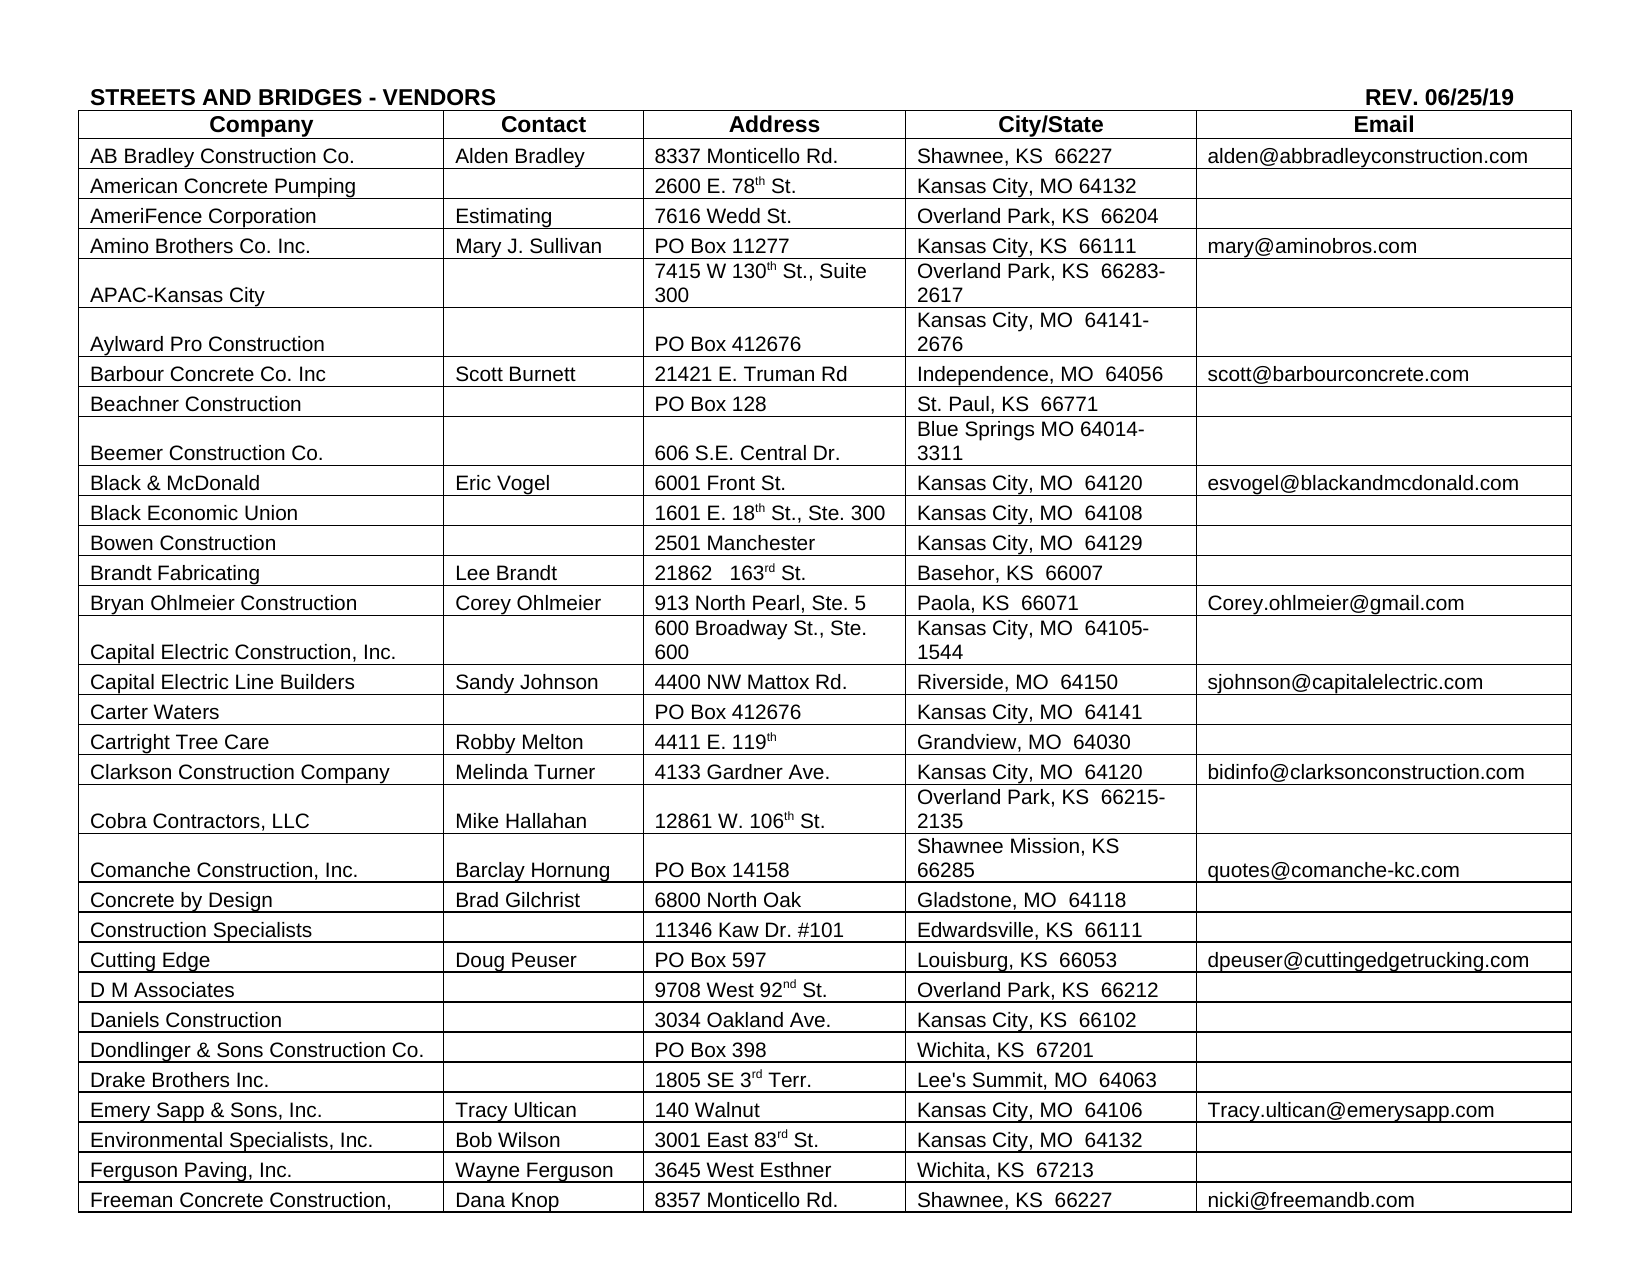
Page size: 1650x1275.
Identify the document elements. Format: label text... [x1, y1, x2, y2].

table_cell Emery Sapp & Sons, Inc. [79, 1093, 443, 1121]
table_cell [906, 616, 1196, 663]
table_cell [906, 526, 1196, 554]
table_cell [1197, 883, 1571, 911]
table_cell [1197, 556, 1571, 584]
table_cell Beemer Construction Co. [79, 417, 443, 464]
table_cell [1197, 496, 1571, 524]
table_cell Black Economic Union [79, 496, 443, 524]
table_cell Barbour Concrete Co. Inc [79, 357, 443, 386]
table_cell 140 Walnut [644, 1093, 905, 1121]
table_cell Environmental Specialists, Inc. [79, 1123, 443, 1151]
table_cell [79, 1183, 443, 1211]
table_cell [906, 883, 1196, 911]
table_cell Capital Electric Line Builders [79, 665, 443, 693]
table_cell Shawnee Mission, KS 66285 [906, 834, 1196, 881]
table_cell 4133 Gardner Ave. [644, 755, 905, 783]
table_cell Kansas City, MO 64141 [906, 695, 1196, 723]
table_cell 4400 NW Mattox Rd. [644, 665, 905, 693]
table_cell dpeuser@cuttingedgetrucking.com [1197, 943, 1571, 971]
table_cell Daniels Construction [79, 1003, 443, 1031]
table_cell [644, 496, 905, 524]
table_cell [444, 695, 643, 723]
table_cell Cobra Contractors, LLC [79, 785, 443, 832]
table_cell 6001 Front St. [644, 466, 905, 494]
table_cell [444, 259, 643, 307]
table_cell Ferguson Paving, Inc. [79, 1153, 443, 1181]
table_cell Dondlinger & Sons Construction Co. [79, 1033, 443, 1061]
table_cell [444, 1033, 643, 1061]
table_cell [906, 1003, 1196, 1031]
table_cell bidinfo@clarksonconstruction.com [1197, 755, 1571, 783]
table_cell Barclay Hornung [444, 834, 643, 881]
table_cell [906, 943, 1196, 971]
table_cell [1197, 387, 1571, 416]
table_cell 7415 W 130th St., Suite 300 [644, 259, 905, 307]
table_header Company [79, 111, 443, 138]
table_cell alden@abbradleyconstruction.com [1197, 139, 1571, 168]
table_cell [1197, 199, 1571, 228]
table_cell [906, 308, 1196, 356]
table_cell 12861 . [644, 785, 905, 832]
table_cell [906, 556, 1196, 584]
table_cell Mike Hallahan [444, 785, 643, 832]
table_cell [444, 496, 643, 524]
table_cell Scott Burnett [444, 357, 643, 386]
table_cell Corey.ohlmeier@gmail.com [1197, 586, 1571, 614]
table_header Contact [444, 111, 643, 138]
table_cell [906, 1183, 1196, 1211]
table_cell . [644, 169, 905, 198]
table_cell Paola, KS 66071 [906, 586, 1196, 614]
table_cell . [644, 1123, 905, 1151]
table_cell 2501 [644, 526, 905, 554]
table_cell Robby Melton [444, 725, 643, 753]
table_cell Lee Brandt [444, 556, 643, 584]
table_cell [906, 1093, 1196, 1121]
table_cell Construction Specialists [79, 913, 443, 941]
table_cell [444, 973, 643, 1001]
table_cell American Concrete Pumping [79, 169, 443, 198]
table_cell [1197, 913, 1571, 941]
table_cell [444, 1063, 643, 1091]
table_cell . [644, 973, 905, 1001]
table_cell Bowen Construction [79, 526, 443, 554]
table_cell [906, 387, 1196, 416]
table_cell [444, 417, 643, 464]
table_cell 21421 E. Truman Rd [644, 357, 905, 386]
table_cell [644, 913, 905, 941]
table_cell Tracy.ultican@emerysapp.com [1197, 1093, 1571, 1121]
table_cell Kansas City, MO 64120 [906, 466, 1196, 494]
table_cell [1197, 1003, 1571, 1031]
table_cell [1197, 308, 1571, 356]
table_cell [644, 387, 905, 416]
table_cell Brandt Fabricating [79, 556, 443, 584]
table_cell [906, 169, 1196, 198]
table_cell [906, 1153, 1196, 1181]
table_header Address [644, 111, 905, 138]
table_cell [444, 616, 643, 663]
table_cell nicki@freemandb.com [1197, 1183, 1571, 1211]
table_cell [906, 913, 1196, 941]
table_cell [444, 308, 643, 356]
table_cell Eric Vogel [444, 466, 643, 494]
table_cell [444, 1003, 643, 1031]
table_cell Kansas City, KS 66111 [906, 229, 1196, 258]
table_cell Comanche Construction, Inc. [79, 834, 443, 881]
table_cell Amino Brothers Co. Inc. [79, 229, 443, 258]
table_cell [1197, 1063, 1571, 1091]
table_cell sjohnson@capitalelectric.com [1197, 665, 1571, 693]
table_cell Black & McDonald [79, 466, 443, 494]
table_cell esvogel@blackandmcdonald.com [1197, 466, 1571, 494]
table_cell Brad Gilchrist [444, 883, 643, 911]
table_cell [1197, 259, 1571, 307]
table_cell AmeriFence Corporation [79, 199, 443, 228]
table_cell Estimating [444, 199, 643, 228]
table_cell [1197, 1123, 1571, 1151]
table_cell Overland Park, KS 66283-2617 [906, 259, 1196, 307]
table_cell Capital Electric Construction, Inc. [79, 616, 443, 663]
table_cell Blue Springs MO 64014-3311 [906, 417, 1196, 464]
table_cell Tracy Ultican [444, 1093, 643, 1121]
table_cell Drake Brothers Inc. [79, 1063, 443, 1091]
table_cell [444, 526, 643, 554]
table_cell Concrete by Design [79, 883, 443, 911]
table_cell Carter Waters [79, 695, 443, 723]
table_cell [906, 1033, 1196, 1061]
table_cell Bryan Ohlmeier Construction [79, 586, 443, 614]
table_cell [444, 913, 643, 941]
table_cell Overland Park, KS 66215-2135 [906, 785, 1196, 832]
table_cell PO Box 412676 [644, 695, 905, 723]
table_cell 1805 SE 3rd Terr. [644, 1063, 905, 1091]
table_cell [906, 973, 1196, 1001]
table_cell Dana Knop [444, 1183, 643, 1211]
table_cell 600 Broadway St., Ste. 600 [644, 616, 905, 663]
table_cell [906, 1123, 1196, 1151]
table_cell Kansas City [79, 259, 443, 307]
table_cell [1197, 616, 1571, 663]
table_cell 3645 [644, 1153, 905, 1181]
table_cell Alden Bradley [444, 139, 643, 168]
table_cell [444, 387, 643, 416]
table_cell Kansas City, MO 64120 [906, 755, 1196, 783]
table_cell Independence, MO 64056 [906, 357, 1196, 386]
table_cell Shawnee, KS 66227 [906, 139, 1196, 168]
table_cell quotes@comanche-kc.com [1197, 834, 1571, 881]
table_cell [644, 308, 905, 356]
table_cell Sandy Johnson [444, 665, 643, 693]
table_cell [644, 943, 905, 971]
table_cell PO Box 11277 [644, 229, 905, 258]
table_cell . [644, 417, 905, 464]
table_cell Doug Peuser [444, 943, 643, 971]
table_cell [444, 169, 643, 198]
table_cell D M Associates [79, 973, 443, 1001]
table_cell Bob Wilson [444, 1123, 643, 1151]
table_cell [1197, 1033, 1571, 1061]
table_cell Riverside, MO 64150 [906, 665, 1196, 693]
table_cell AB Bradley Construction Co. [79, 139, 443, 168]
table_cell Cartright Tree Care [79, 725, 443, 753]
table_cell Beachner Construction [79, 387, 443, 416]
table_cell Melinda Turner [444, 755, 643, 783]
table_cell Aylward Pro Construction [79, 308, 443, 356]
table_cell Wayne Ferguson [444, 1153, 643, 1181]
table_cell 7616 Wedd St. [644, 199, 905, 228]
table_cell scott@barbourconcrete.com [1197, 357, 1571, 386]
table_cell [906, 725, 1196, 753]
table_cell [644, 1003, 905, 1031]
table_cell [1197, 695, 1571, 723]
table_header Email [1197, 111, 1571, 138]
table_cell . [644, 556, 905, 584]
table_cell Clarkson Construction Company [79, 755, 443, 783]
table_cell [1197, 725, 1571, 753]
table_cell [1197, 526, 1571, 554]
table_cell 4411 E. 119th [644, 725, 905, 753]
table_cell [1197, 417, 1571, 464]
table_cell 6800 North Oak [644, 883, 905, 911]
table_cell mary@aminobros.com [1197, 229, 1571, 258]
table_cell 8337 Monticello Rd. [644, 139, 905, 168]
table_cell PO Box 14158 [644, 834, 905, 881]
table_cell [1197, 169, 1571, 198]
table_cell [1197, 973, 1571, 1001]
table_cell Overland Park, KS 66204 [906, 199, 1196, 228]
table_header City/State [906, 111, 1196, 138]
table_cell Corey Ohlmeier [444, 586, 643, 614]
table_cell Cutting Edge [79, 943, 443, 971]
table_cell [1197, 1153, 1571, 1181]
table_cell [906, 1063, 1196, 1091]
table_cell 913 North Pearl, Ste. 5 [644, 586, 905, 614]
table_cell [644, 1183, 905, 1211]
table_cell [644, 1033, 905, 1061]
table_cell [1197, 785, 1571, 832]
table_cell [906, 496, 1196, 524]
table_cell Mary J. Sullivan [444, 229, 643, 258]
